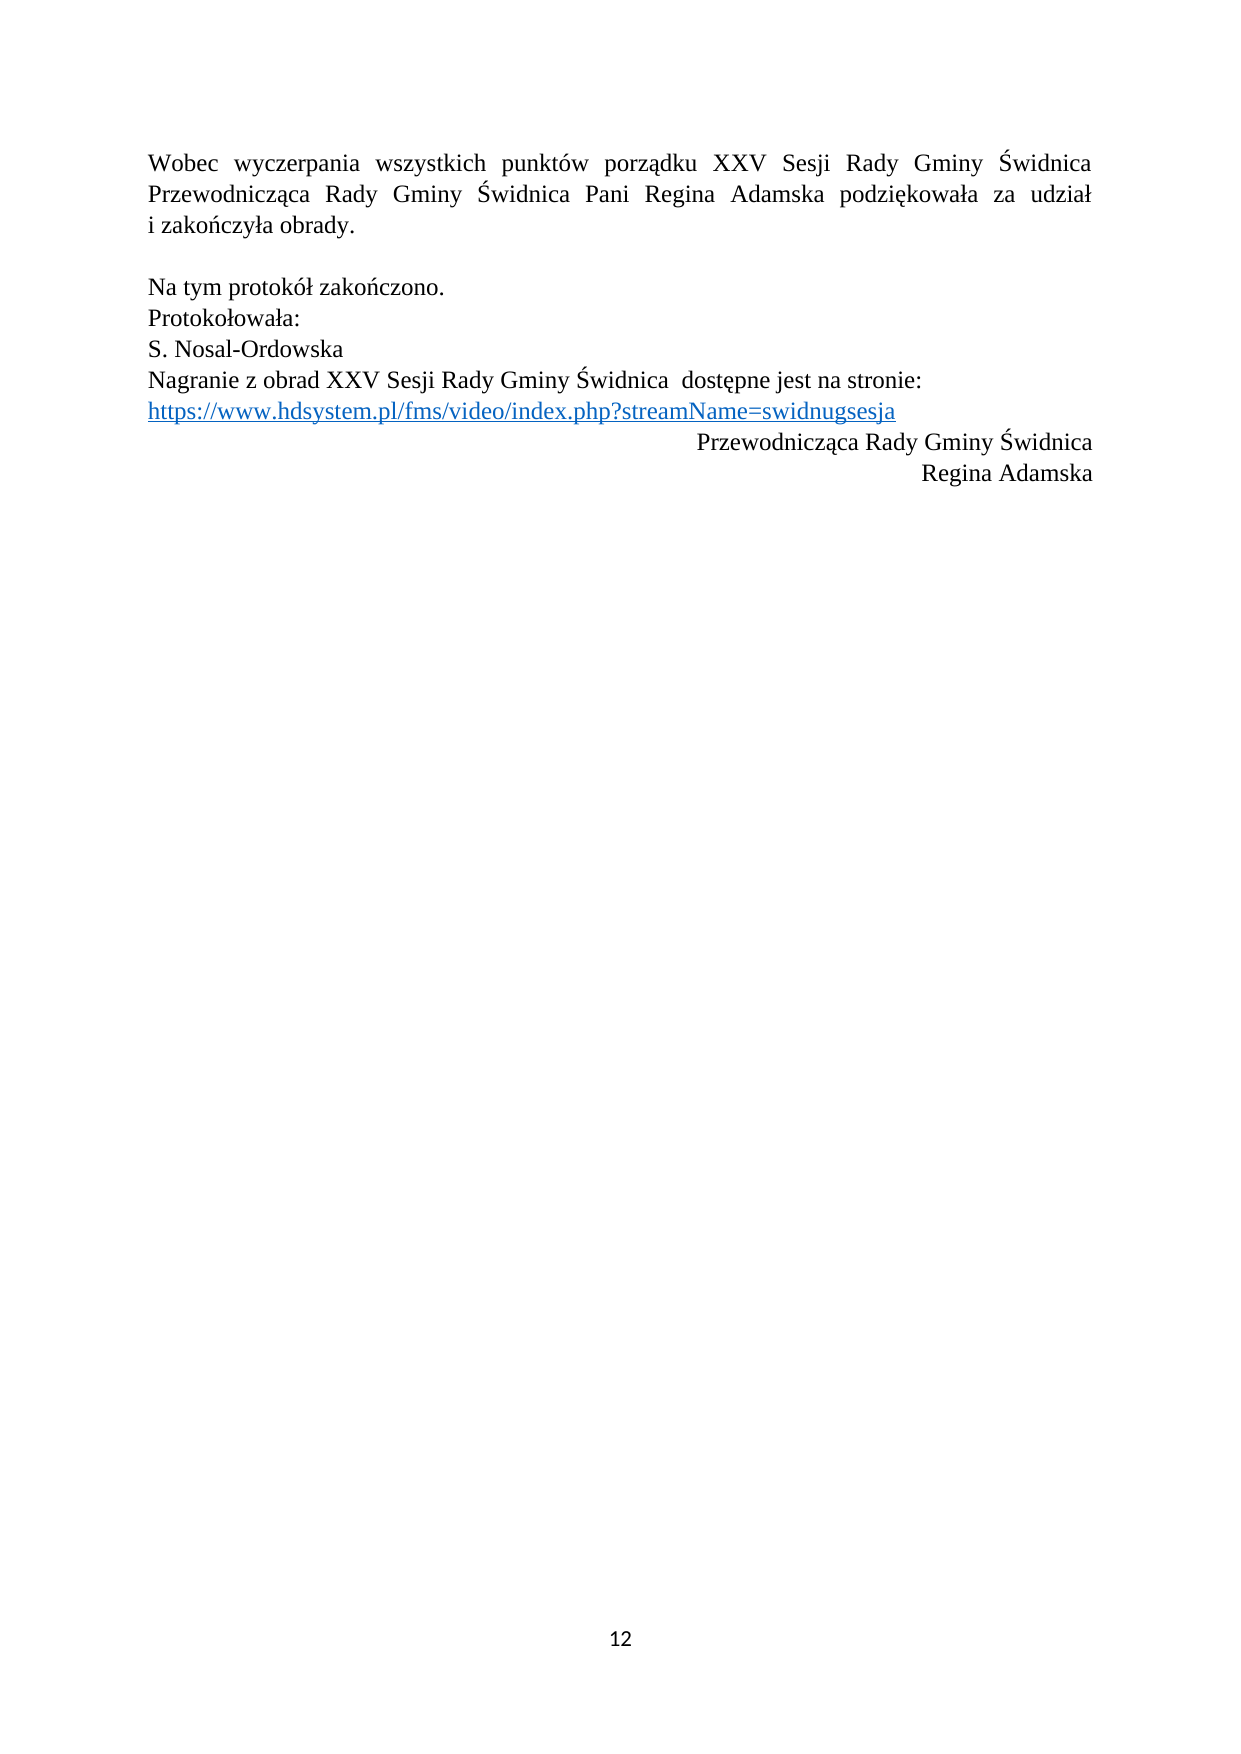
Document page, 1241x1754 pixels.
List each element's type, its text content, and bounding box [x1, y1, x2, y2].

text S. Nosal-Ordowska [148, 334, 1093, 363]
text Na tym protokół zakończono. [148, 272, 1093, 301]
text https://www.hdsystem.pl/fms/video/index.php?streamName=swidnugsesja [148, 396, 1093, 425]
text Wobec wyczerpania wszystkich punktów porządku XXV Sesji Rady Gminy Świdnica Przewodnicząca Rady Gminy Świdnica Pani Regina Adamska podziękowała za udział i zakończyła obrady. [148, 148, 1093, 238]
text Regina Adamska [148, 458, 1093, 487]
text Nagranie z obrad XXV Sesji Rady Gminy Świdnica dostępne jest na stronie: [148, 365, 1093, 394]
text Przewodnicząca Rady Gminy Świdnica [148, 427, 1093, 456]
text Protokołowała: [148, 303, 1093, 332]
